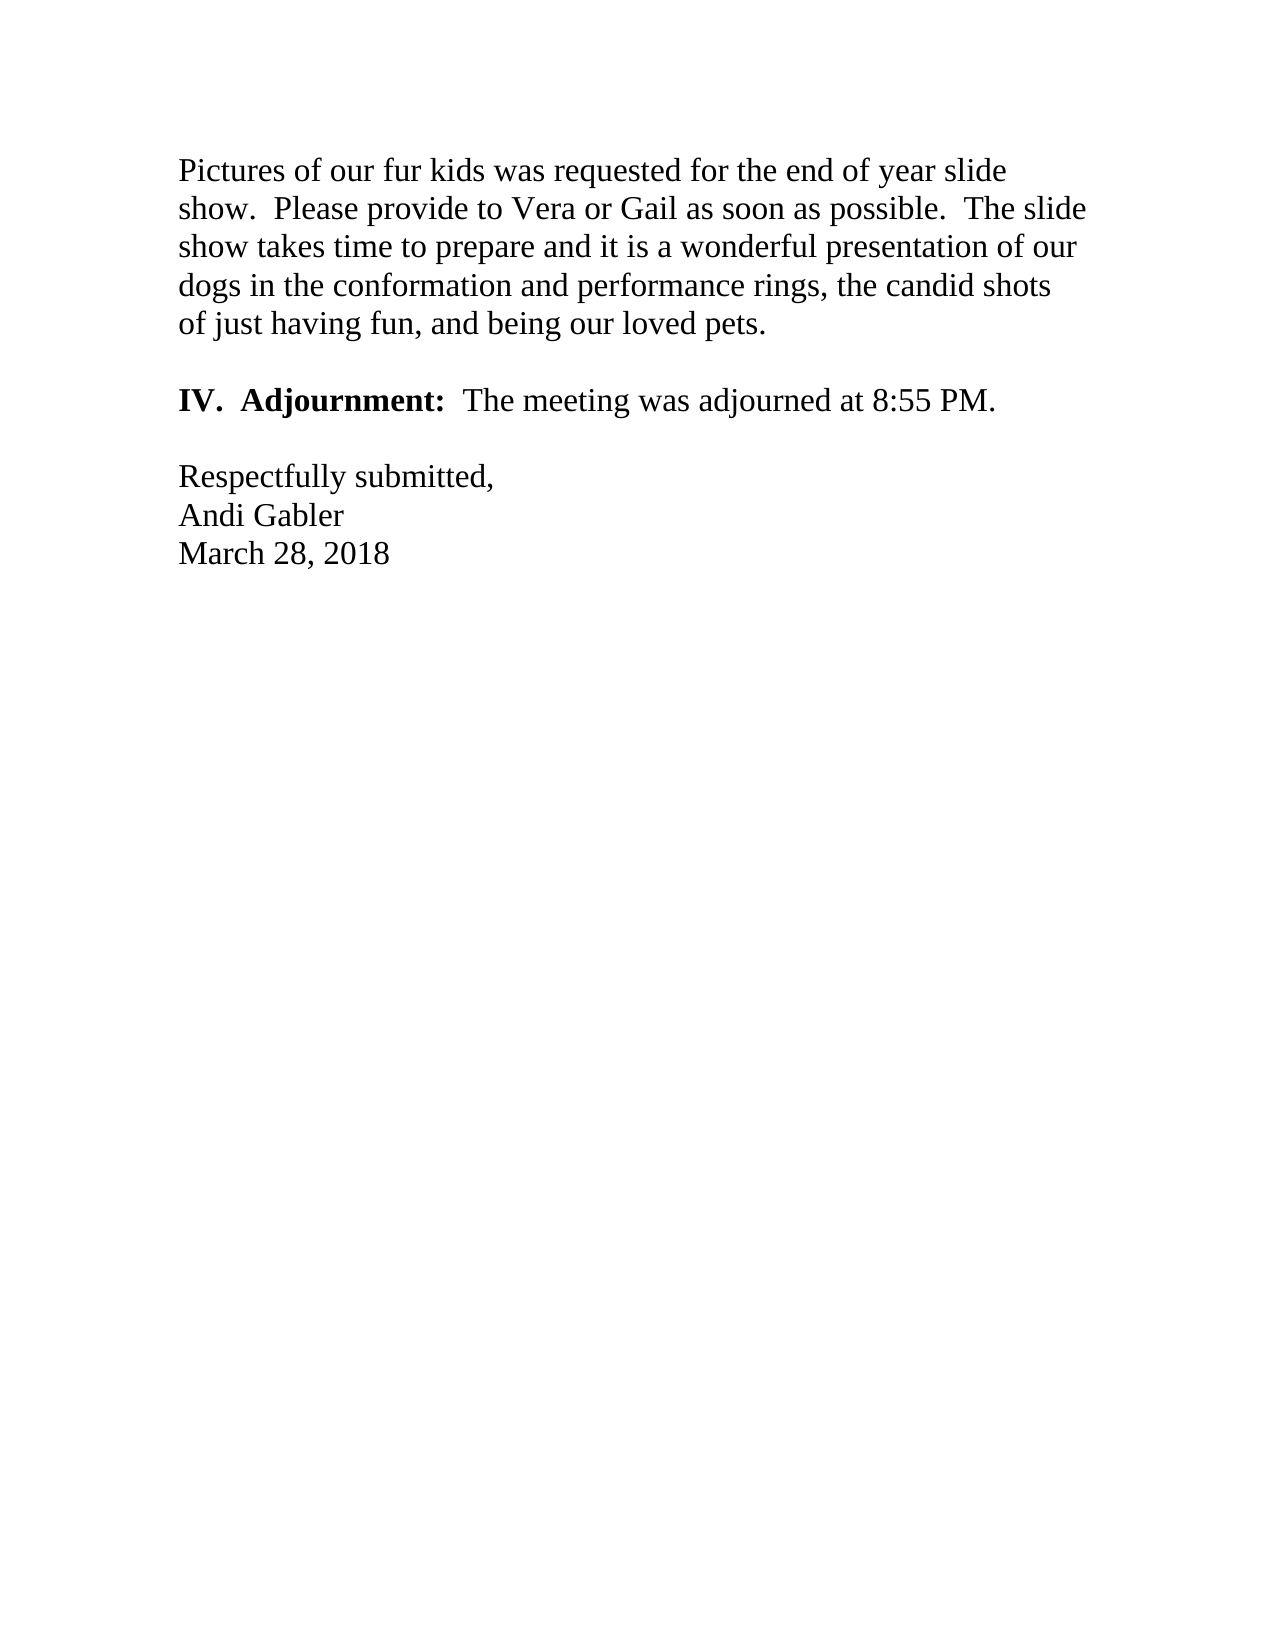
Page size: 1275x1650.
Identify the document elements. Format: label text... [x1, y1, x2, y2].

text March 28, 2018 [178, 533, 1087, 572]
text Pictures of our fur kids was requested for the end of year slide show. Please provide to Vera or Gail as soon as possible. The slide show takes time to prepare and it is a wonderful presentation of our dogs in the conformation and performance rings, the candid shots of just having fun, and being our loved pets. [178, 150, 1087, 342]
text Respectfully submitted, [178, 457, 1087, 495]
text IV. Adjournment: The meeting was adjourned at 8:55 PM. [178, 380, 1087, 418]
text Andi Gabler [178, 495, 1087, 533]
